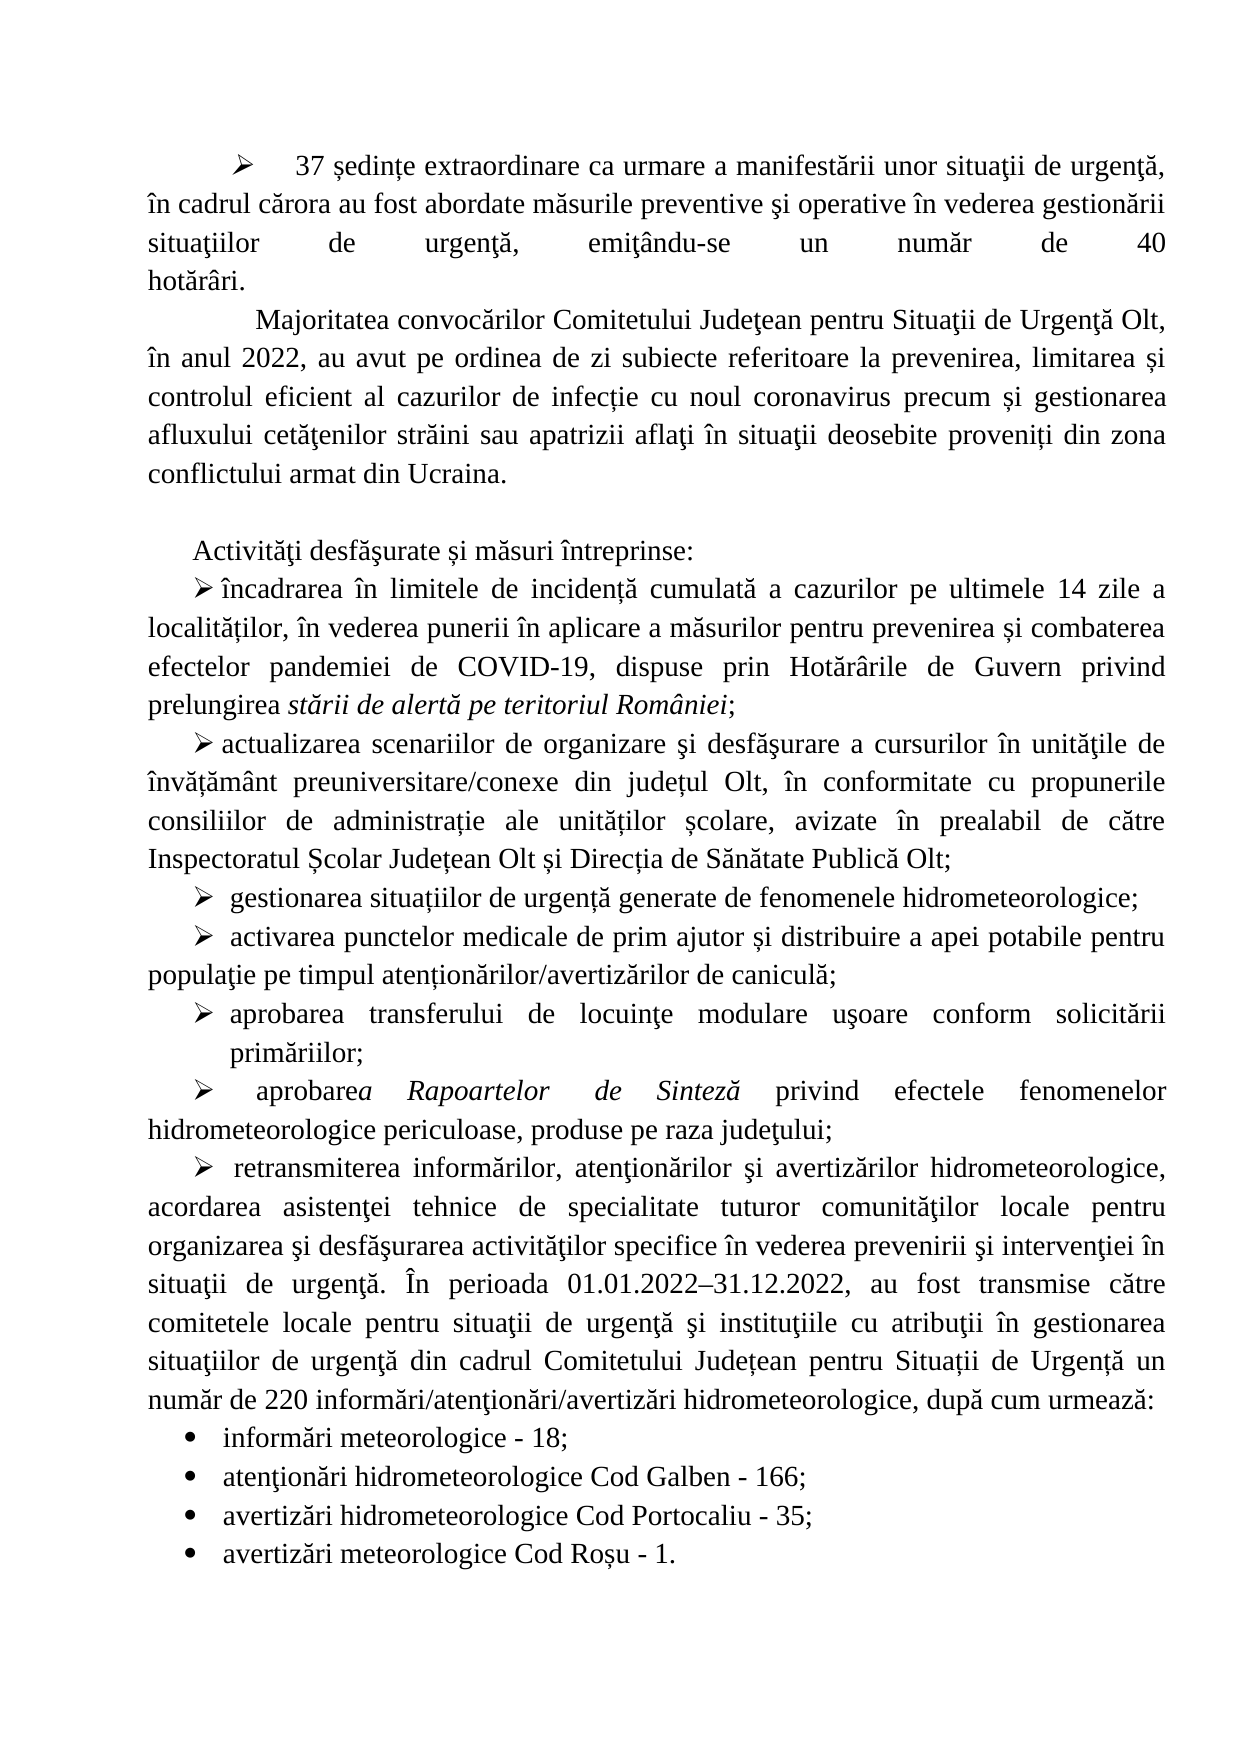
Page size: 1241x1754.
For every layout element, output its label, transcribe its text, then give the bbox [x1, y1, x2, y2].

list gestionarea situațiilor de urgență generate de fenomenele hidrometeorologice; [192, 880, 1167, 914]
list avertizări meteorologice Cod Roșu - 1. [185, 1536, 1167, 1570]
text Majoritatea convocărilor Comitetului Judeţean pentru Situaţii de Urgenţă Olt, în anul 2022, au avut pe ordinea de zi subiecte referitoare la prevenirea, limitarea și controlul eficient al cazurilor de infecție cu noul coronavirus precum și gestionarea afluxului cetăţenilor străini sau apatrizii aflaţi în situaţii deosebite proveniți din zona conflictului armat din Ucraina. [148, 302, 1167, 489]
list aprobarea Rapoartelor de Sinteză privind efectele fenomenelor hidrometeorologice periculoase, produse pe raza judeţului; [148, 1073, 1167, 1145]
text Activităţi desfăşurate și măsuri întreprinse: [148, 533, 1167, 567]
list informări meteorologice - 18; [185, 1420, 1167, 1454]
list încadrarea în limitele de incidență cumulată a cazurilor pe ultimele 14 zile a localităților, în vederea punerii în aplicare a măsurilor pentru prevenirea și combaterea efectelor pandemiei de COVID-19, dispuse prin Hotărârile de Guvern privind prelungirea stării de alertă pe teritoriul României; [148, 572, 1167, 721]
list aprobarea transferului de locuinţe modulare uşoare conform solicitării primăriilor; [192, 996, 1167, 1068]
list 37 ședințe extraordinare ca urmare a manifestării unor situaţii de urgenţă, în cadrul cărora au fost abordate măsurile preventive şi operative în vederea gestionării situaţiilor de urgenţă, emiţându-se un număr de 40 hotărâri. [148, 148, 1167, 297]
list activarea punctelor medicale de prim ajutor și distribuire a apei potabile pentru populaţie pe timpul atenționărilor/avertizărilor de caniculă; [148, 919, 1167, 991]
list retransmiterea informărilor, atenţionărilor şi avertizărilor hidrometeorologice, acordarea asistenţei tehnice de specialitate tuturor comunităţilor locale pentru organizarea şi desfăşurarea activităţilor specifice în vederea prevenirii şi intervenţiei în situaţii de urgenţă. În perioada 01.01.2022–31.12.2022, au fost transmise către comitetele locale pentru situaţii de urgenţă şi instituţiile cu atribuţii în gestionarea situaţiilor de urgenţă din cadrul Comitetului Județean pentru Situații de Urgență un număr de 220 informări/atenţionări/avertizări hidrometeorologice, după cum urmează: [148, 1150, 1167, 1415]
list avertizări hidrometeorologice Cod Portocaliu - 35; [185, 1498, 1167, 1531]
list atenţionări hidrometeorologice Cod Galben - 166; [185, 1459, 1167, 1493]
list actualizarea scenariilor de organizare şi desfăşurare a cursurilor în unităţile de învățământ preuniversitare/conexe din județul Olt, în conformitate cu propunerile consiliilor de administrație ale unităților școlare, avizate în prealabil de către Inspectoratul Școlar Județean Olt și Direcția de Sănătate Publică Olt; [148, 726, 1167, 875]
